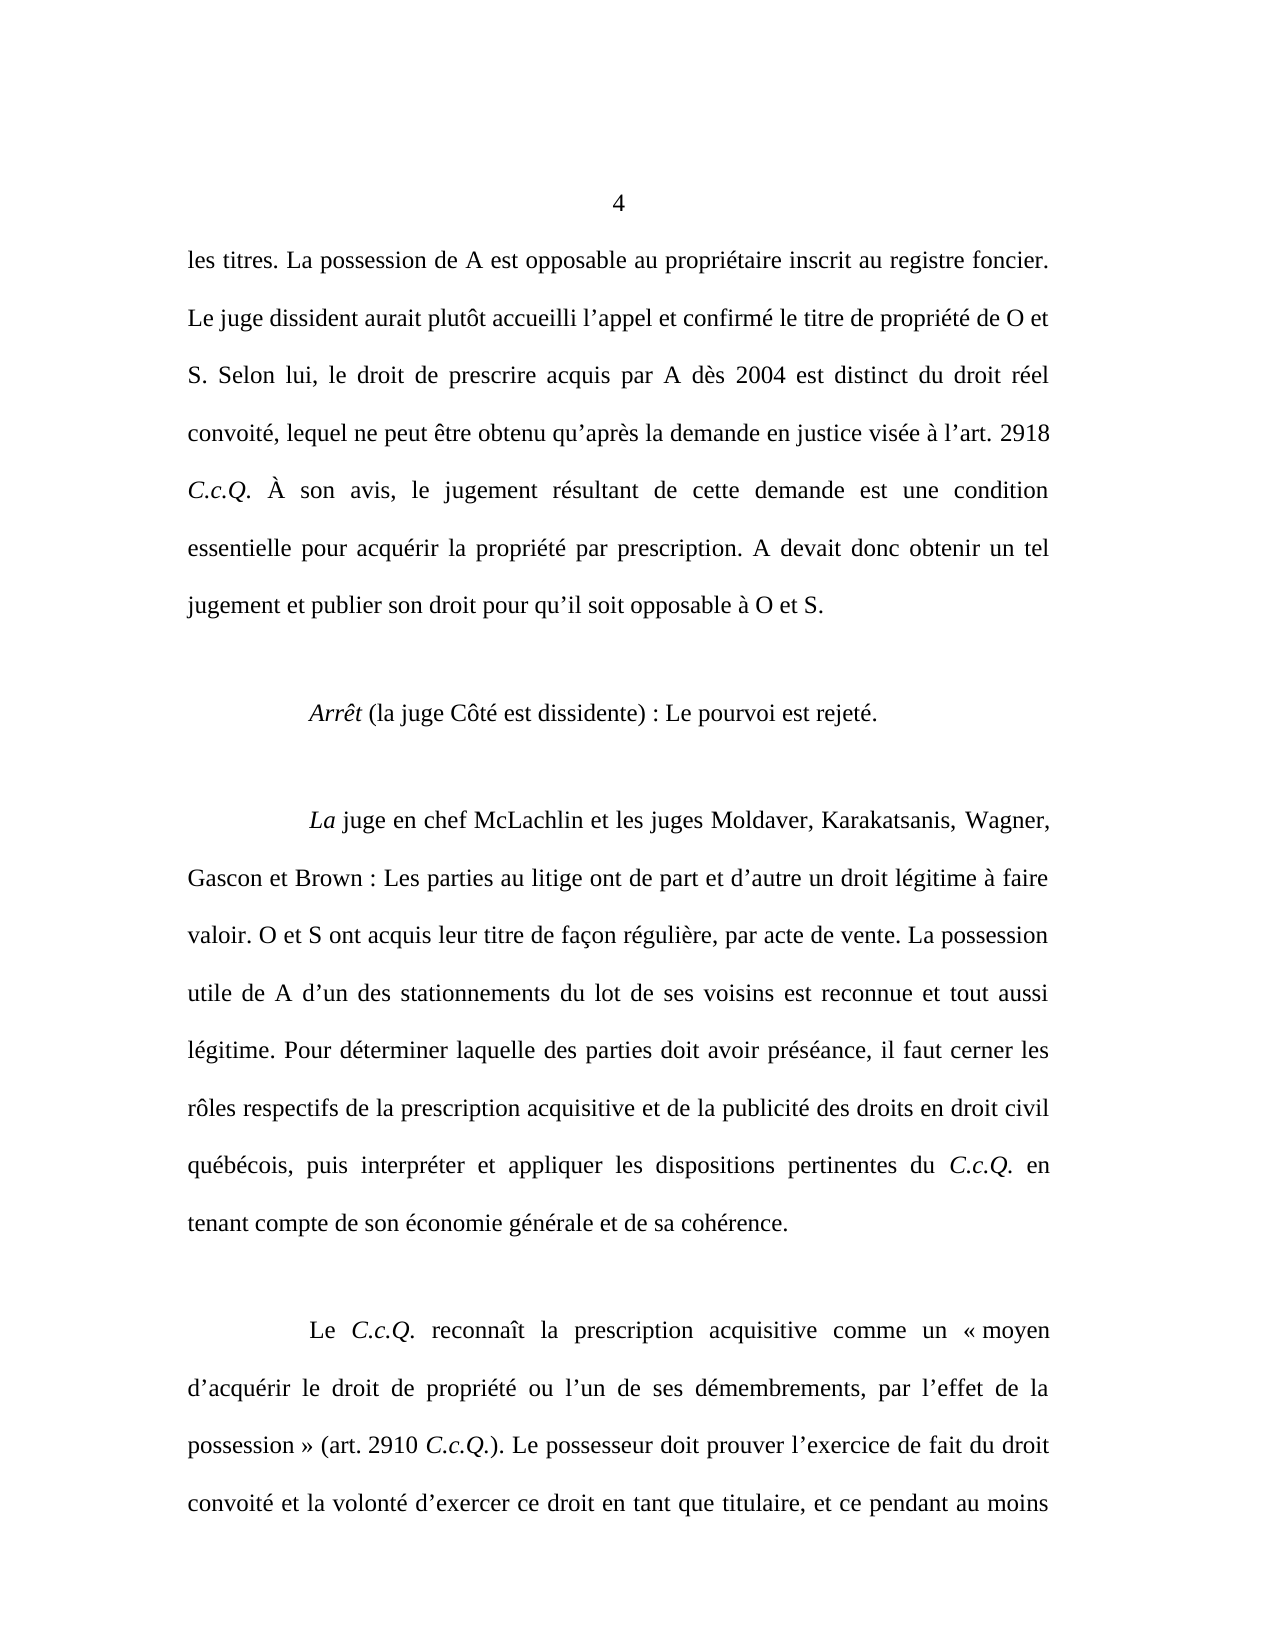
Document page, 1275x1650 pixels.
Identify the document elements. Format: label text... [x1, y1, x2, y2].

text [187, 245, 1050, 619]
text La juge en chef McLachlin et les juges Moldaver, Karakatsanis, Wagner, Gascon et Brown : Les parties au litige ont de part et d’autre un droit légitime à faire valoir. O et S ont acquis leur titre de façon régulière, par acte de vente. La possession utile de A d’un des stationnements du lot de ses voisins est reconnue et tout aussi légitime. Pour déterminer laquelle des parties doit avoir préséance, il faut cerner les rôles respectifs de la prescription acquisitive et de la publicité des droits en droit civil québécois, puis interpréter et appliquer les dispositions pertinentes du C.c.Q. en tenant compte de son économie générale et de sa cohérence. [187, 805, 1050, 1236]
text Arrêt (la juge Côté est dissidente) : Le pourvoi est rejeté. [187, 698, 1050, 726]
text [187, 1315, 1050, 1516]
